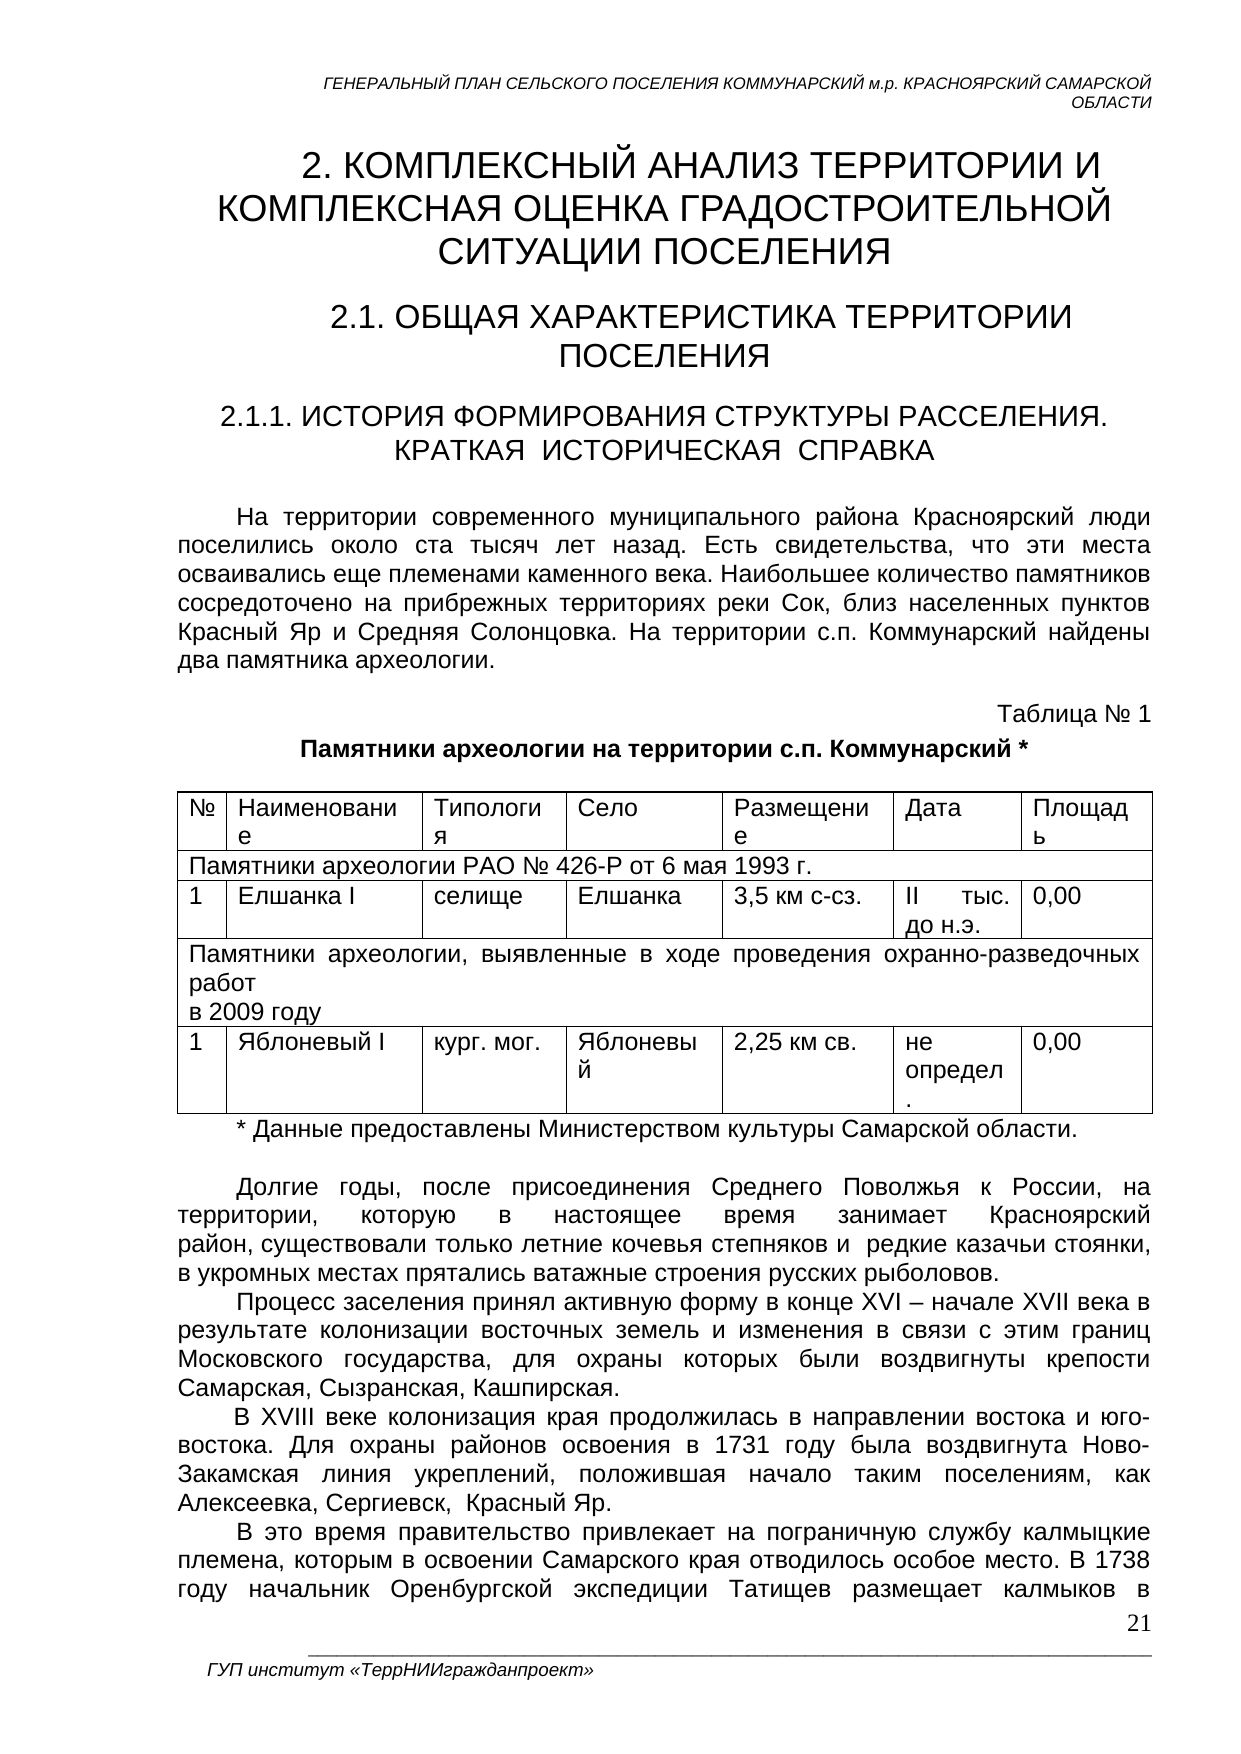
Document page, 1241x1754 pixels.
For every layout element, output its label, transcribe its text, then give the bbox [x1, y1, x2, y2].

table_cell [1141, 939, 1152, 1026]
title Памятники археологии на территории с.п. Коммунарский * [177, 734, 1152, 763]
table_header № [178, 793, 226, 850]
table_cell кург. мог. [423, 1027, 566, 1113]
table_cell 3,5 км с-сз. [723, 881, 893, 938]
table_cell 0,00 [1022, 1027, 1152, 1113]
subtitle 2. КОМПЛЕКСНЫЙ АНАЛИЗ ТЕРРИТОРИИ И КОМПЛЕКСНАЯ ОЦЕНКА ГРАДОСТРОИТЕЛЬНОЙ СИТУАЦИИ ПОСЕЛЕНИЯ [177, 143, 1152, 272]
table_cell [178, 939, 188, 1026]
table_cell Елшанка [567, 881, 722, 938]
table_header Дата [894, 793, 1021, 850]
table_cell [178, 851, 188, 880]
table_cell 2,25 км св. [723, 1027, 893, 1113]
table_cell Яблоневый I [227, 1027, 422, 1113]
text * Данные предоставлены Министерством культуры Самарской области. [177, 1114, 1152, 1143]
subtitle 2.1.1. ИСТОРИЯ ФОРМИРОВАНИЯ СТРУКТУРЫ РАССЕЛЕНИЯ. КРАТКАЯ ИСТОРИЧЕСКАЯ СПРАВКА [177, 399, 1152, 466]
table_cell 0,00 [1022, 881, 1152, 938]
text Процесс заселения принял активную форму в конце XVI – начале XVII века в результате колонизации восточных земель и изменения в связи с этим границ Московского государства, для охраны которых были воздвигнуты крепости Самарская, Сызранская, Кашпирская. [177, 1286, 1152, 1401]
text На территории современного муниципального района Красноярский люди поселились около ста тысяч лет назад. Есть свидетельства, что эти места осваивались еще племенами каменного века. Наибольшее количество памятников сосредоточено на прибрежных территориях реки Сок, близ населенных пунктов Красный Яр и Средняя Солонцовка. На территории с.п. Коммунарский найдены два памятника археологии. [177, 501, 1152, 674]
table_header Село [567, 793, 722, 850]
table_cell 1 [178, 881, 226, 938]
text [177, 1516, 1152, 1603]
text Долгие годы, после присоединения Среднего Поволжья к России, на территории, которую в настоящее время занимает Красноярский район, существовали только летние кочевья степняков и редкие казачьи стоянки, в укромных местах прятались ватажные строения русских рыболовов. [177, 1171, 1152, 1286]
text В XVIII веке колонизация края продолжилась в направлении востока и юго-востока. Для охраны районов освоения в 1731 году была воздвигнута Ново-Закамская линия укреплений, положившая начало таким поселениям, как Алексеевка, Сергиевск, Красный Яр. [177, 1401, 1152, 1516]
table_cell Елшанка I [227, 881, 422, 938]
table_cell Яблоневый [567, 1027, 722, 1113]
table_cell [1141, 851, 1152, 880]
subtitle 2.1. ОБЩАЯ ХАРАКТЕРИСТИКА ТЕРРИТОРИИ ПОСЕЛЕНИЯ [177, 297, 1152, 374]
text Таблица № 1 [177, 699, 1152, 728]
table_cell 1 [178, 1027, 226, 1113]
table_cell селище [423, 881, 566, 938]
